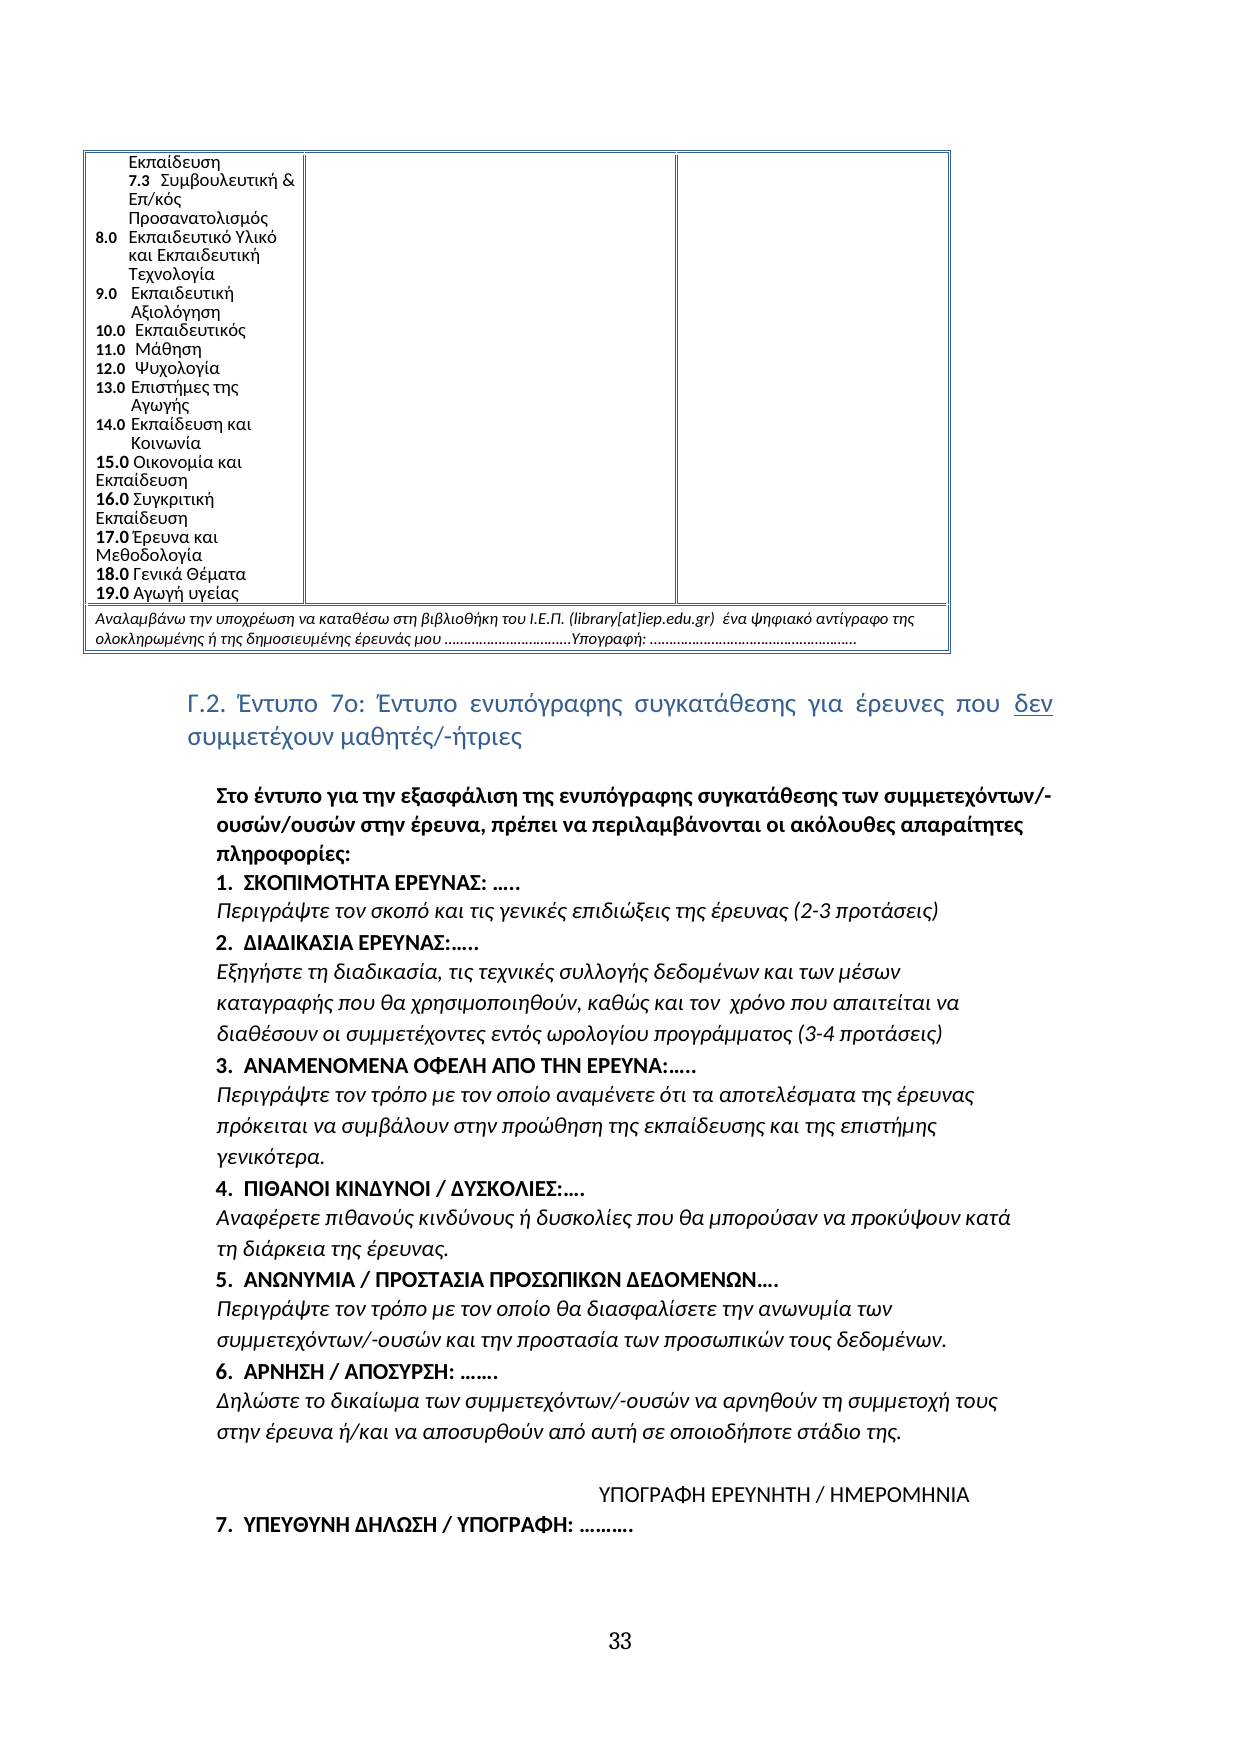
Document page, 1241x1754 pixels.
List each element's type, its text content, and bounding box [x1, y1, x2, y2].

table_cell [676, 153, 948, 603]
list ΑΡΝΗΣΗ / ΑΠΟΣΥΡΣΗ: ……. [215, 1357, 1053, 1385]
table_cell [305, 153, 676, 603]
list ΥΠΕΥΘΥΝΗ ΔΗΛΩΣΗ / ΥΠΟΓΡΑΦΗ: ………. [215, 1510, 1053, 1538]
list ΣΚΟΠΙΜΟΤΗΤΑ ΕΡΕΥΝΑΣ: ….. [215, 868, 1053, 896]
text ΥΠΟΓΡΑΦΗ ΕΡΕΥΝΗΤΗ / ΗΜΕΡΟΜΗΝΙΑ [188, 1480, 970, 1508]
list ΑΝΩΝΥΜΙΑ / ΠΡΟΣΤΑΣΙΑ ΠΡΟΣΩΠΙΚΩΝ ΔΕΔΟΜΕΝΩΝ…. [215, 1265, 1053, 1293]
text Αναφέρετε πιθανούς κινδύνους ή δυσκολίες που θα μπορούσαν να προκύψουν κατά τη διάρκεια της έρευνας. [216, 1203, 1023, 1262]
subtitle Γ.2. Έντυπο 7ο: Έντυπο ενυπόγραφης συγκατάθεσης για έρευνες που δεν συμμετέχουν μαθητές/-ήτριες [187, 686, 1053, 752]
text Στο έντυπο για την εξασφάλιση της ενυπόγραφης συγκατάθεσης των συμμετεχόντων/-ουσών/ουσών στην έρευνα, πρέπει να περιλαμβάνονται οι ακόλουθες απαραίτητες πληροφορίες: [216, 781, 1053, 867]
text Περιγράψτε τον σκοπό και τις γενικές επιδιώξεις της έρευνας (2-3 προτάσεις) [216, 897, 1023, 925]
list ΠΙΘΑΝΟΙ ΚΙΝΔΥΝΟΙ / ΔΥΣΚΟΛΙΕΣ:…. [215, 1174, 1053, 1202]
text Περιγράψτε τον τρόπο με τον οποίο θα διασφαλίσετε την ανωνυμία των συμμετεχόντων/-ουσών και την προστασία των προσωπικών τους δεδομένων. [216, 1294, 1023, 1354]
list ΑΝΑΜΕΝΟΜΕΝΑ ΟΦΕΛΗ ΑΠΟ ΤΗΝ ΕΡΕΥΝΑ:….. [215, 1051, 1053, 1079]
text Δηλώστε το δικαίωμα των συμμετεχόντων/-ουσών να αρνηθούν τη συμμετοχή τους στην έρευνα ή/και να αποσυρθούν από αυτή σε οποιοδήποτε στάδιο της. [216, 1386, 1023, 1445]
text Εξηγήστε τη διαδικασία, τις τεχνικές συλλογής δεδομένων και των μέσων καταγραφής που θα χρησιμοποιηθούν, καθώς και τον χρόνο που απαιτείται να διαθέσουν οι συμμετέχοντες εντός ωρολογίου προγράμματος (3-4 προτάσεις) [216, 957, 1023, 1048]
list ΔΙΑΔΙΚΑΣΙΑ ΕΡΕΥΝΑΣ:….. [215, 928, 1053, 956]
text Περιγράψτε τον τρόπο με τον οποίο αναμένετε ότι τα αποτελέσματα της έρευνας πρόκειται να συμβάλουν στην προώθηση της εκπαίδευσης και της επιστήμης γενικότερα. [216, 1080, 1023, 1171]
table_cell Αναλαμβάνω την υποχρέωση να καταθέσω στη βιβλιοθήκη του Ι.Ε.Π. (library[at]iep.edu.gr) ένα ψηφιακό αντίγραφο της ολοκληρωμένης ή της δημοσιευμένης έρευνάς μου ……………………………Υπογραφή: ……………………………………………… [84, 603, 949, 650]
